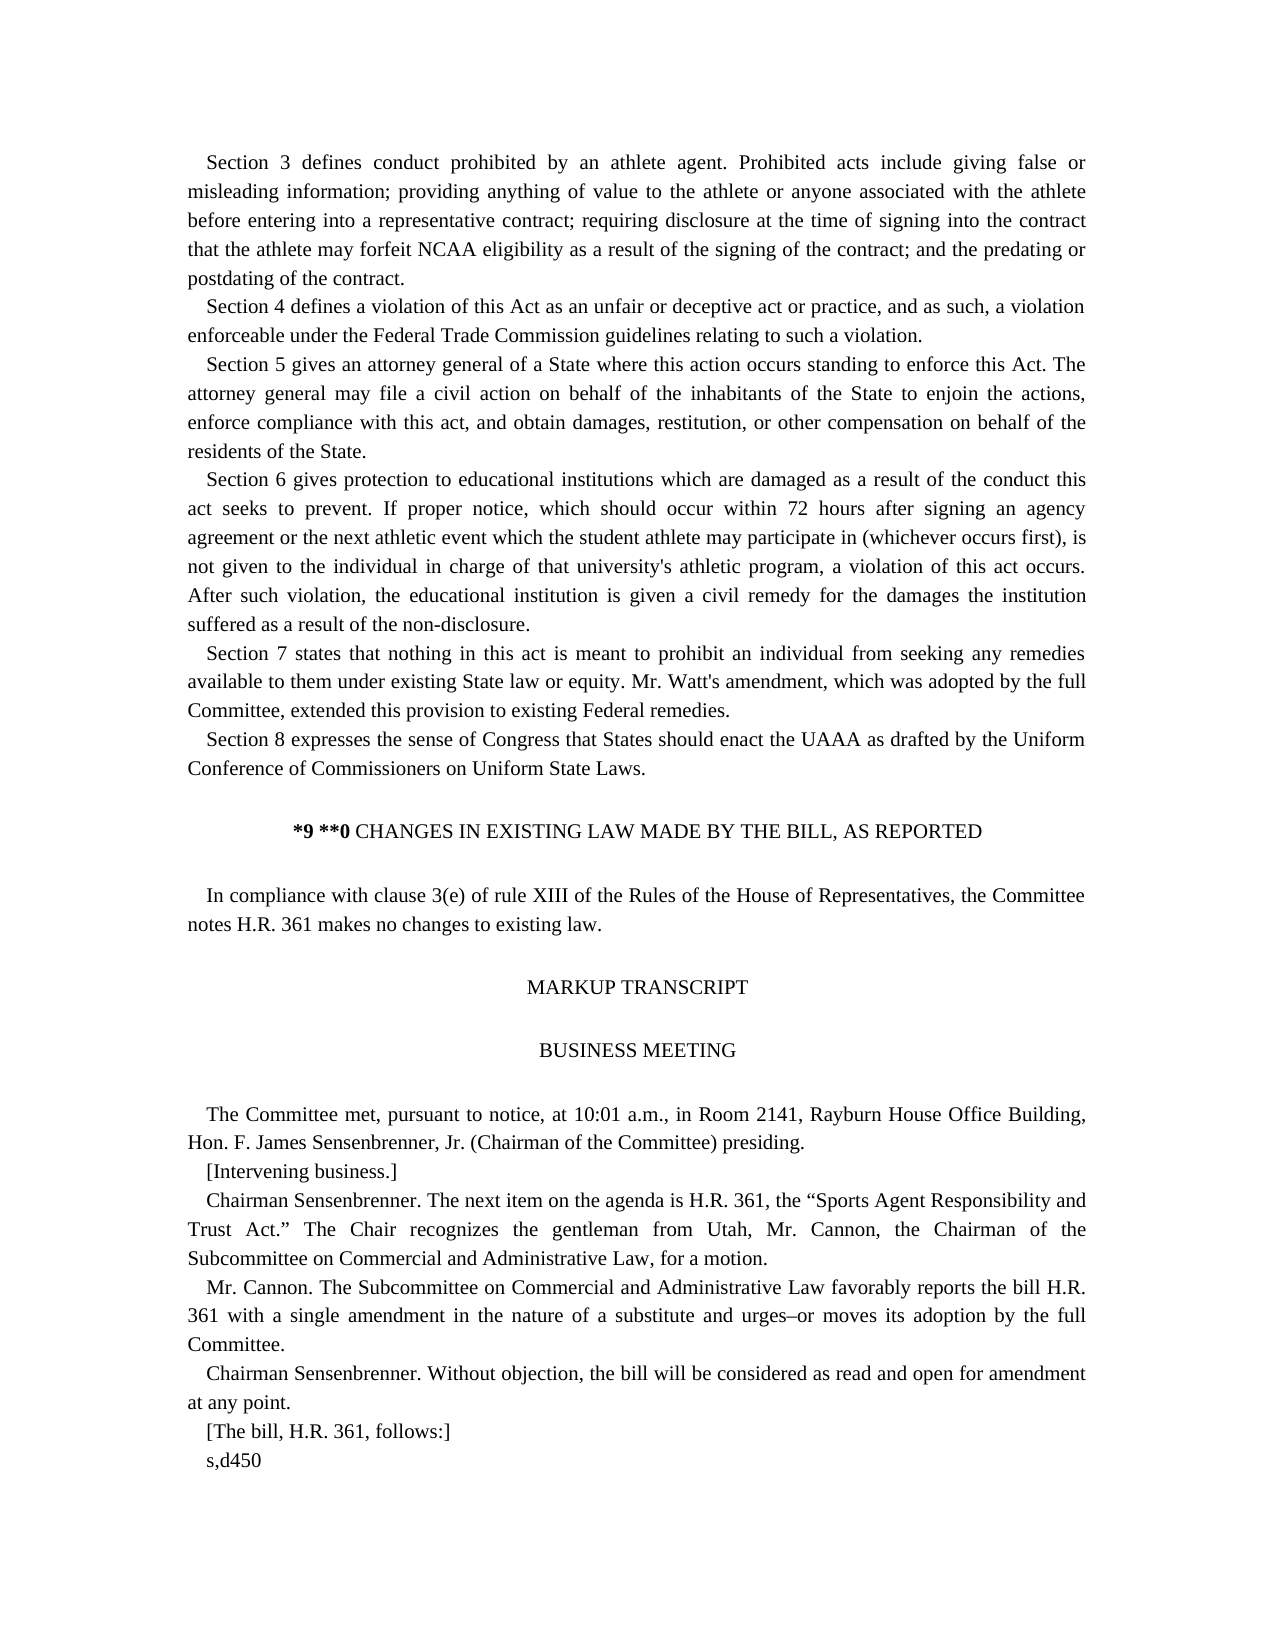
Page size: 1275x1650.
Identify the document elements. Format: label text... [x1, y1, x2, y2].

text Section 6 gives protection to educational institutions which are damaged as a result of the conduct this act seeks to prevent. If proper notice, which should occur within 72 hours after signing an agency agreement or the next athletic event which the student athlete may participate in (whichever occurs first), is not given to the individual in charge of that university's athletic program, a violation of this act occurs. After such violation, the educational institution is given a civil remedy for the damages the institution suffered as a result of the non-disclosure. [187, 467, 1087, 636]
text Section 7 states that nothing in this act is meant to prohibit an individual from seeking any remedies available to them under existing State law or equity. Mr. Watt's amendment, which was adopted by the full Committee, extended this provision to existing Federal remedies. [187, 641, 1087, 722]
text Chairman Sensenbrenner. Without objection, the bill will be considered as read and open for amendment at any point. [187, 1361, 1087, 1414]
text s,d450 [206, 1448, 1087, 1472]
text *9 **0 CHANGES IN EXISTING LAW MADE BY THE BILL, AS REPORTED [187, 819, 1087, 843]
text [Intervening business.] [187, 1159, 1087, 1183]
text MARKUP TRANSCRIPT [187, 975, 1087, 999]
text Section 3 defines conduct prohibited by an athlete agent. Prohibited acts include giving false or misleading information; providing anything of value to the athlete or anyone associated with the athlete before entering into a representative contract; requiring disclosure at the time of signing into the contract that the athlete may forfeit NCAA eligibility as a result of the signing of the contract; and the predating or postdating of the contract. [187, 150, 1087, 289]
text In compliance with clause 3(e) of rule XIII of the Rules of the House of Representatives, the Committee notes H.R. 361 makes no changes to existing law. [187, 883, 1087, 936]
text Mr. Cannon. The Subcommittee on Commercial and Administrative Law favorably reports the bill H.R. 361 with a single amendment in the nature of a substitute and urges–or moves its adoption by the full Committee. [187, 1274, 1087, 1356]
text Chairman Sensenbrenner. The next item on the agenda is H.R. 361, the “Sports Agent Responsibility and Trust Act.” The Chair recognizes the gentleman from Utah, Mr. Cannon, the Chairman of the Subcommittee on Commercial and Administrative Law, for a motion. [187, 1188, 1087, 1270]
text Section 5 gives an attorney general of a State where this action occurs standing to enforce this Act. The attorney general may file a civil action on behalf of the inhabitants of the State to enjoin the actions, enforce compliance with this act, and obtain damages, restitution, or other compensation on behalf of the residents of the State. [187, 352, 1087, 463]
text The Committee met, pursuant to notice, at 10:01 a.m., in Room 2141, Rayburn House Office Building, Hon. F. James Sensenbrenner, Jr. (Chairman of the Committee) presiding. [187, 1101, 1087, 1154]
text BUSINESS MEETING [187, 1038, 1087, 1062]
text Section 4 defines a violation of this Act as an unfair or deceptive act or practice, and as such, a violation enforceable under the Federal Trade Commission guidelines relating to such a violation. [187, 294, 1087, 347]
text [The bill, H.R. 361, follows:] [187, 1419, 1087, 1443]
text Section 8 expresses the sense of Congress that States should enact the UAAA as drafted by the Uniform Conference of Commissioners on Uniform State Laws. [187, 727, 1087, 780]
